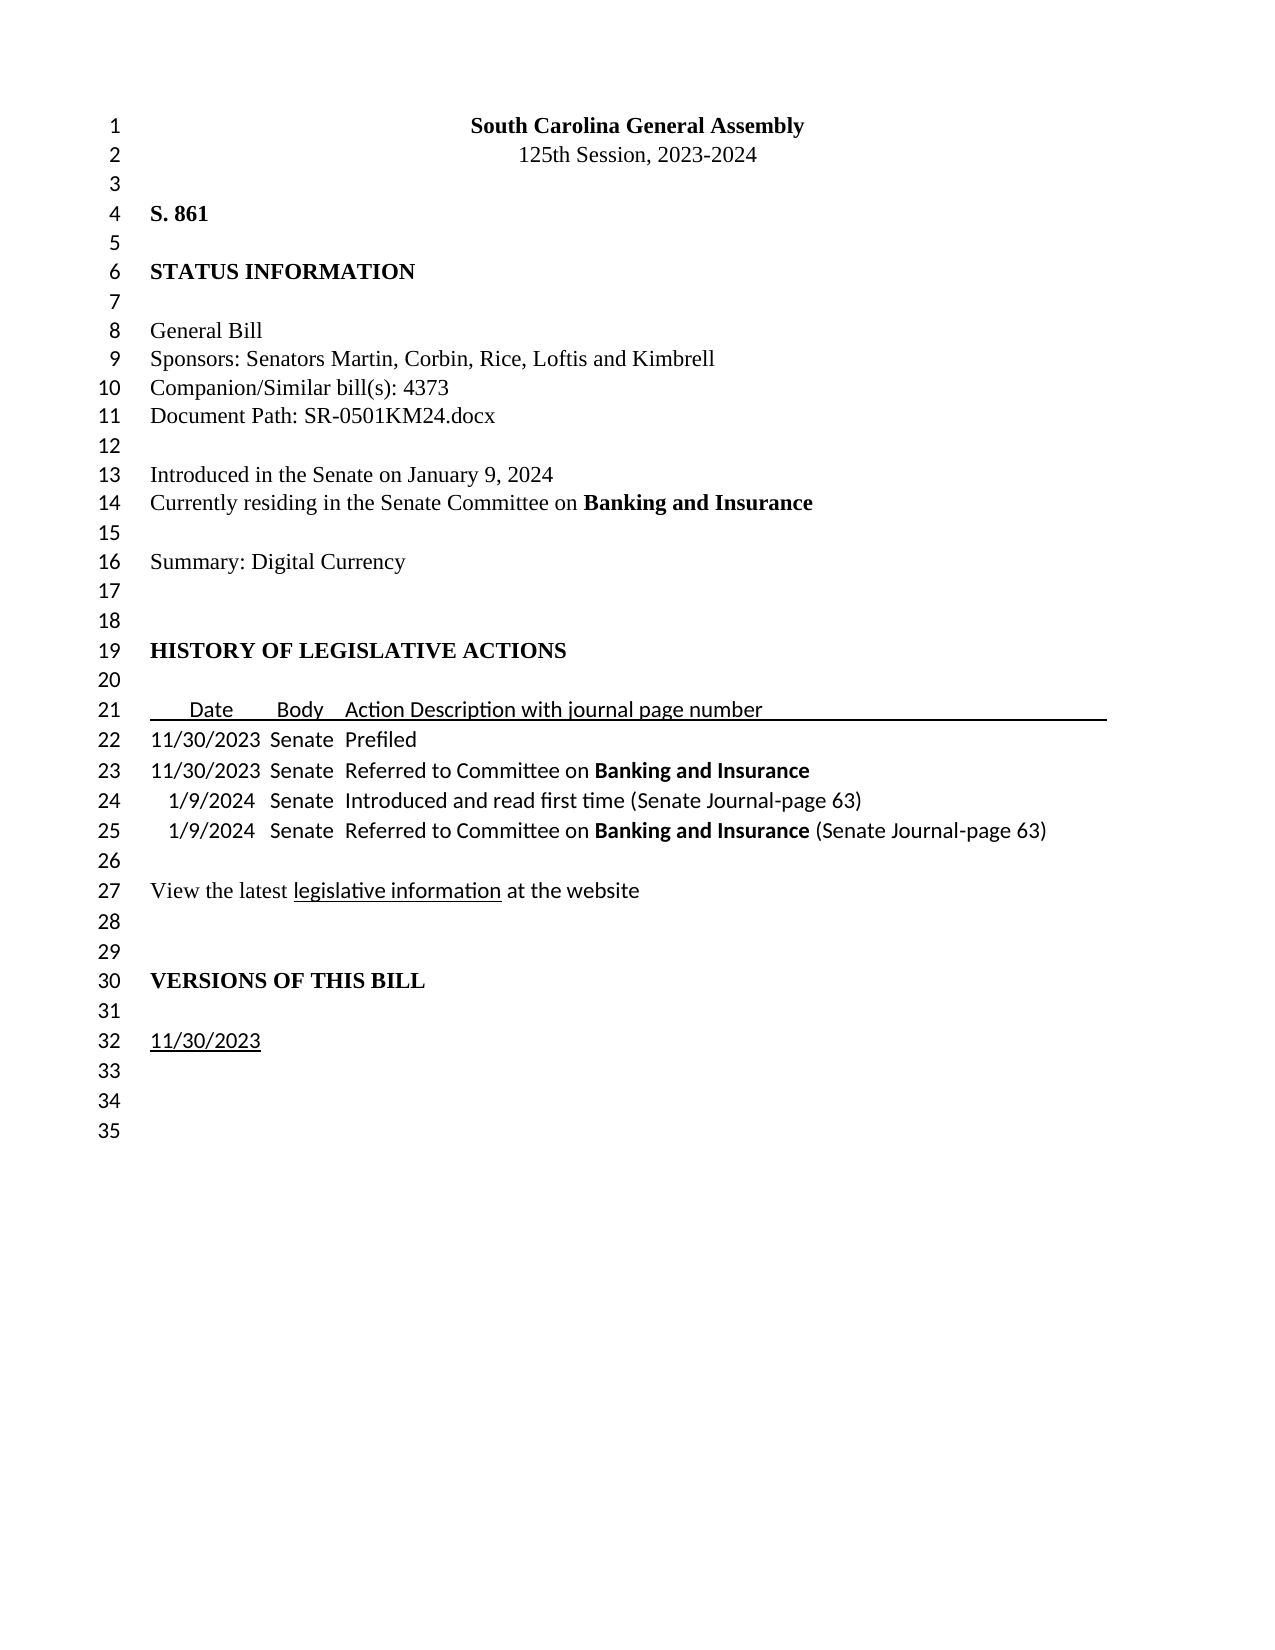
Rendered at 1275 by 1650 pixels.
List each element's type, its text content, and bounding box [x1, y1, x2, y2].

text Companion/Similar bill(s): 4373 [150, 374, 1125, 400]
text VERSIONS OF THIS BILL [150, 967, 1125, 994]
text Document Path: SR-0501KM24.docx [150, 402, 1125, 428]
text View the latest legislative information at the website [150, 877, 1125, 905]
text STATUS INFORMATION [150, 258, 1125, 284]
text 1/9/2024 Senate Referred to Committee on Banking and Insurance (Senate Journal-page 63) [150, 816, 1125, 844]
text General Bill [150, 317, 1125, 343]
text HISTORY OF LEGISLATIVE ACTIONS [150, 637, 1125, 663]
text 125th Session, 2023-2024 [150, 141, 1125, 167]
text 1/9/2024 Senate Introduced and read first time (Senate Journal-page 63) [150, 786, 1125, 814]
text S. 861 [150, 199, 1125, 226]
text Summary: Digital Currency [150, 548, 1125, 574]
text 11/30/2023 Senate Referred to Committee on Banking and Insurance [150, 756, 1125, 784]
text 11/30/2023 Senate Prefiled [150, 726, 1125, 754]
text 11/30/2023 [150, 1026, 1125, 1054]
text Currently residing in the Senate Committee on Banking and Insurance [150, 489, 1125, 516]
text Date Body Action Description with journal page number [150, 695, 1125, 723]
text South Carolina General Assembly [150, 112, 1125, 139]
text Sponsors: Senators Martin, Corbin, Rice, Loftis and Kimbrell [150, 345, 1125, 372]
text Introduced in the Senate on January 9, 2024 [150, 461, 1125, 487]
